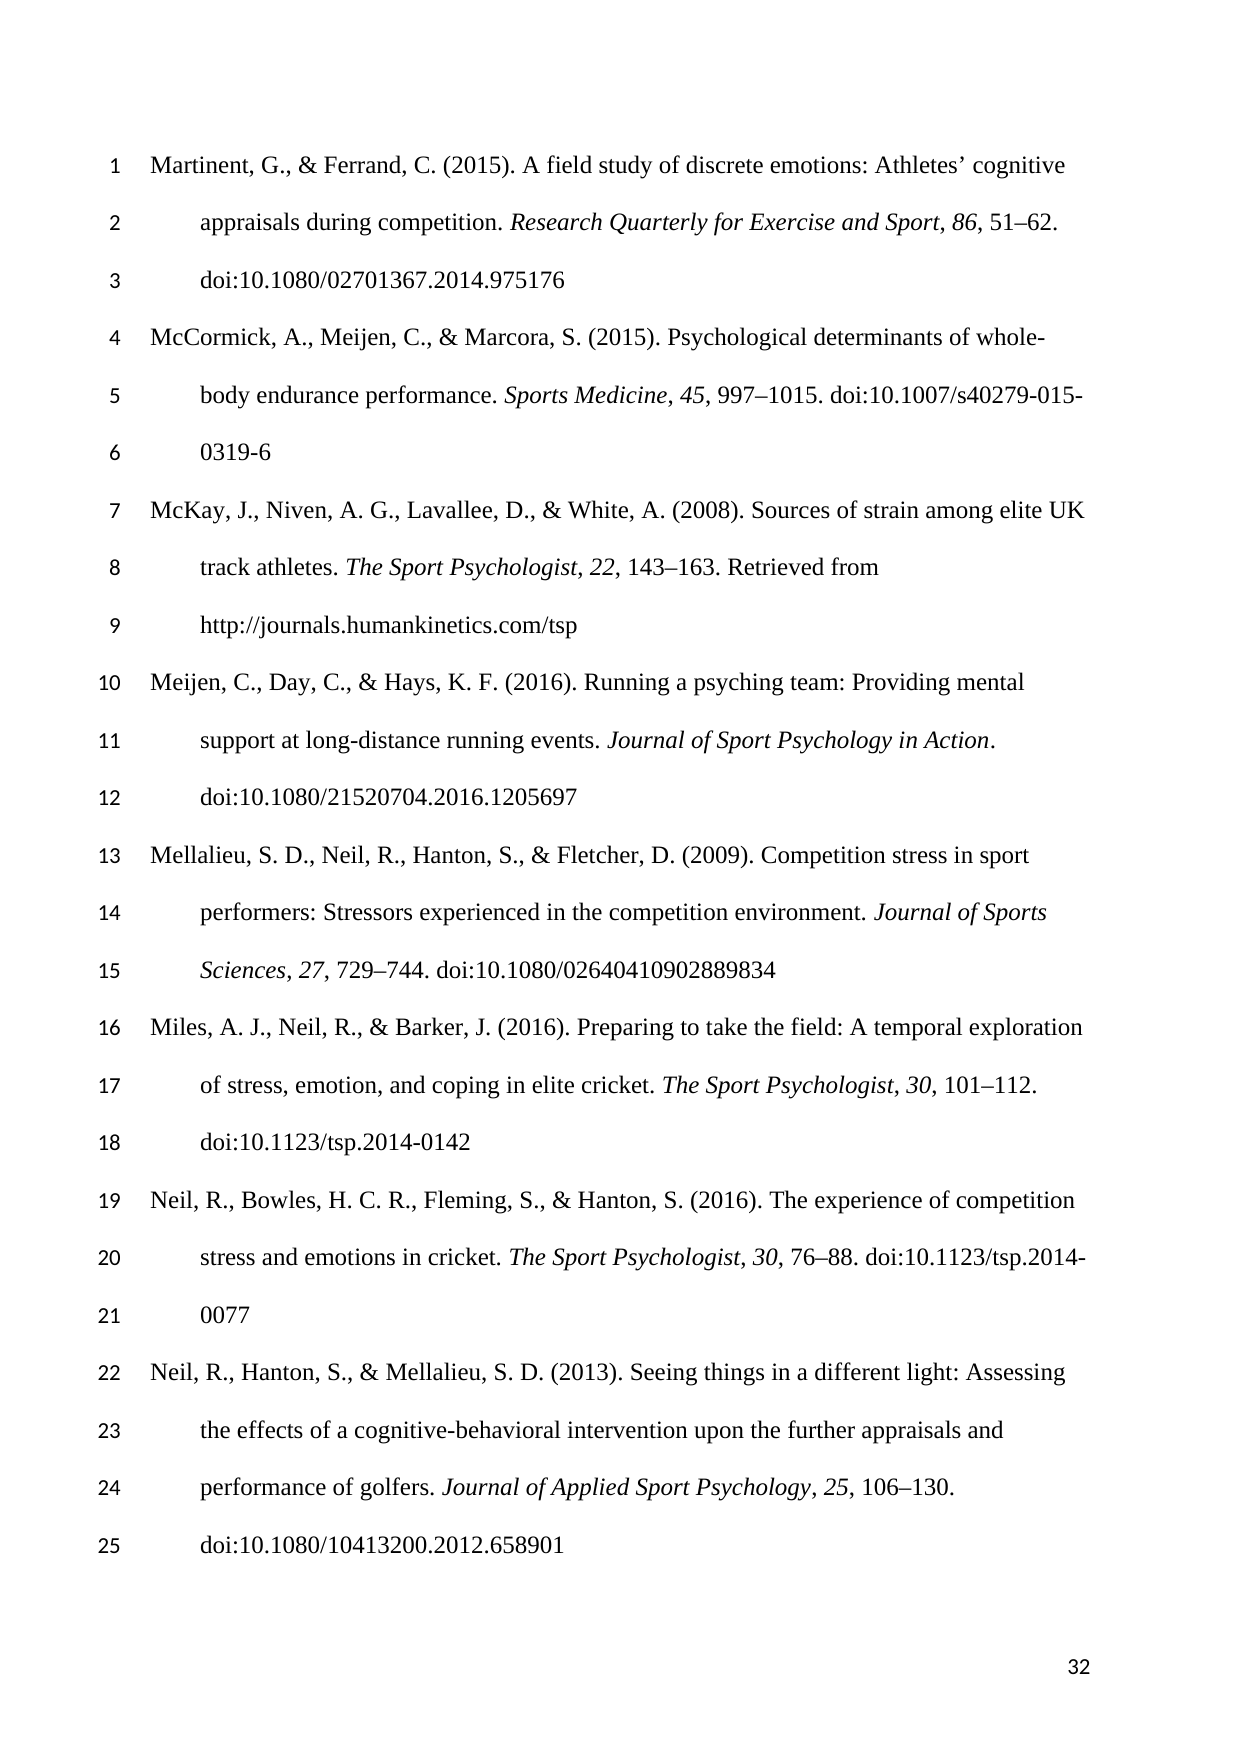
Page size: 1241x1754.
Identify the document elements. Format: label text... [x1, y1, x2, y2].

text McKay, J., Niven, A. G., Lavallee, D., & White, A. (2008). Sources of strain among elite UK track athletes. The Sport Psychologist, 22, 143–163. Retrieved from http://journals.humankinetics.com/tsp [150, 495, 1090, 639]
text Meijen, C., Day, C., & Hays, K. F. (2016). Running a psyching team: Providing mental support at long-distance running events. Journal of Sport Psychology in Action. doi:10.1080/21520704.2016.1205697 [150, 667, 1090, 811]
text Neil, R., Hanton, S., & Mellalieu, S. D. (2013). Seeing things in a different light: Assessing the effects of a cognitive-behavioral intervention upon the further appraisals and performance of golfers. Journal of Applied Sport Psychology, 25, 106–130. doi:10.1080/10413200.2012.658901 [150, 1357, 1090, 1559]
text Martinent, G., & Ferrand, C. (2015). A field study of discrete emotions: Athletes’ cognitive appraisals during competition. Research Quarterly for Exercise and Sport, 86, 51–62. doi:10.1080/02701367.2014.975176 [150, 150, 1090, 294]
text Miles, A. J., Neil, R., & Barker, J. (2016). Preparing to take the field: A temporal exploration of stress, emotion, and coping in elite cricket. The Sport Psychologist, 30, 101–112. doi:10.1123/tsp.2014-0142 [150, 1012, 1090, 1156]
text McCormick, A., Meijen, C., & Marcora, S. (2015). Psychological determinants of whole-body endurance performance. Sports Medicine, 45, 997–1015. doi:10.1007/s40279-015-0319-6 [150, 322, 1090, 466]
text Neil, R., Bowles, H. C. R., Fleming, S., & Hanton, S. (2016). The experience of competition stress and emotions in cricket. The Sport Psychologist, 30, 76–88. doi:10.1123/tsp.2014-0077 [150, 1185, 1090, 1329]
text Mellalieu, S. D., Neil, R., Hanton, S., & Fletcher, D. (2009). Competition stress in sport performers: Stressors experienced in the competition environment. Journal of Sports Sciences, 27, 729–744. doi:10.1080/02640410902889834 [150, 840, 1090, 984]
